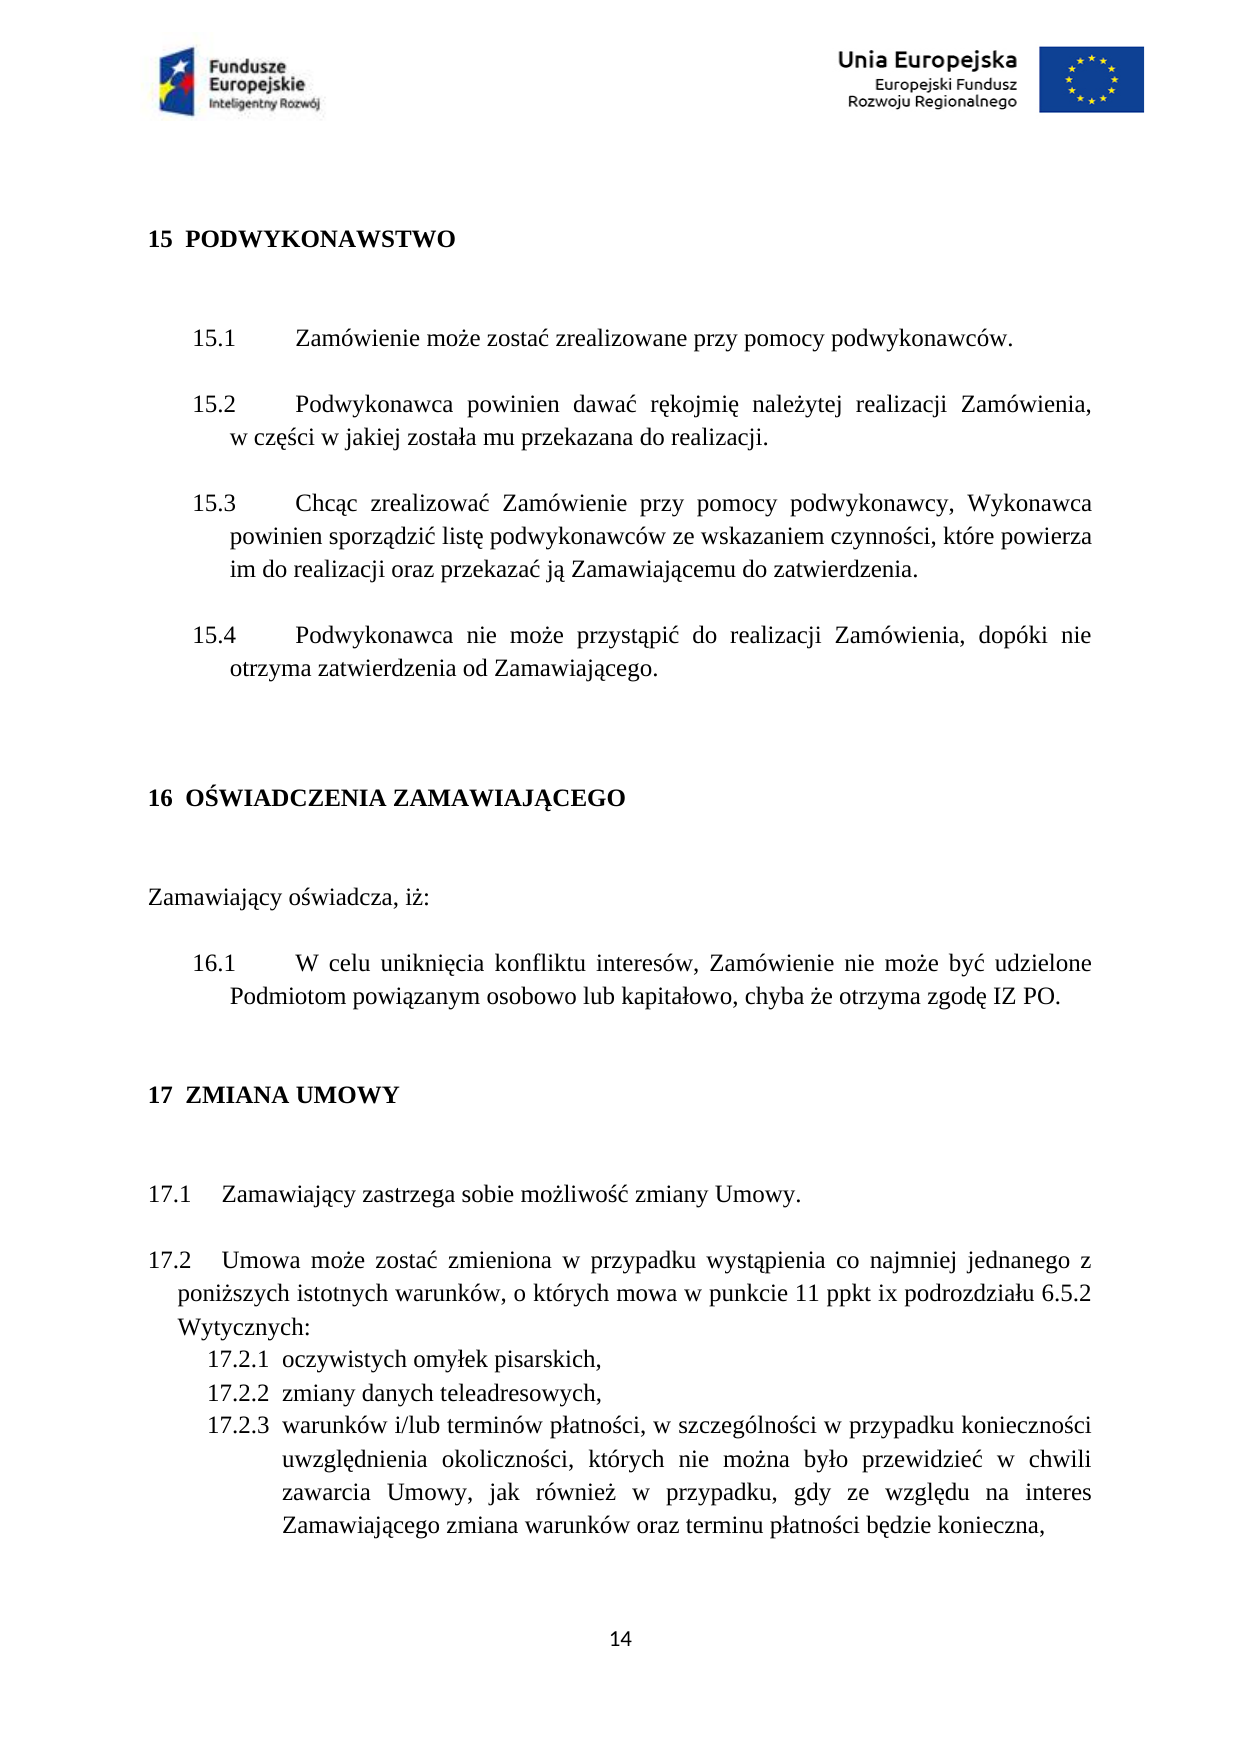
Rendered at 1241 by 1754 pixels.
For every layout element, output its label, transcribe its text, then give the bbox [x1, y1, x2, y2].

list Chcąc zrealizować Zamówienie przy pomocy podwykonawcy, Wykonawca powinien sporządzić listę podwykonawców ze wskazaniem czynności, które powierza im do realizacji oraz przekazać ją Zamawiającemu do zatwierdzenia. [192, 488, 1093, 583]
list OŚWIADCZENIA ZAMAWIAJĄCEGO [148, 783, 1093, 812]
list Zamówienie może zostać zrealizowane przy pomocy podwykonawców. [192, 323, 1093, 352]
list PODWYKONAWSTWO [148, 224, 1093, 253]
list Umowa może zostać zmieniona w przypadku wystąpienia co najmniej jednanego z poniższych istotnych warunków, o których mowa w punkcie 11 ppkt ix podrozdziału 6.5.2 Wytycznych: [148, 1246, 1093, 1340]
picture [829, 32, 1160, 124]
list zmiany danych teleadresowych, [207, 1378, 1093, 1406]
list ZMIANA UMOWY [148, 1080, 1093, 1109]
list Podwykonawca powinien dawać rękojmię należytej realizacji Zamówienia, w części w jakiej została mu przekazana do realizacji. [192, 389, 1093, 451]
list Podwykonawca nie może przystąpić do realizacji Zamówienia, dopóki nie otrzyma zatwierdzenia od Zamawiającego. [192, 620, 1093, 682]
list Zamawiający zastrzega sobie możliwość zmiany Umowy. [148, 1179, 1093, 1208]
picture [138, 32, 336, 119]
list warunków i/lub terminów płatności, w szczególności w przypadku konieczności uwzględnienia okoliczności, których nie można było przewidzieć w chwili zawarcia Umowy, jak również w przypadku, gdy ze względu na interes Zamawiającego zmiana warunków oraz terminu płatności będzie konieczna, [207, 1411, 1093, 1538]
list W celu uniknięcia konfliktu interesów, Zamówienie nie może być udzielone Podmiotom powiązanym osobowo lub kapitałowo, chyba że otrzyma zgodę IZ PO. [192, 948, 1093, 1010]
list oczywistych omyłek pisarskich, [207, 1344, 1093, 1373]
text Zamawiający oświadcza, iż: [148, 882, 1093, 911]
